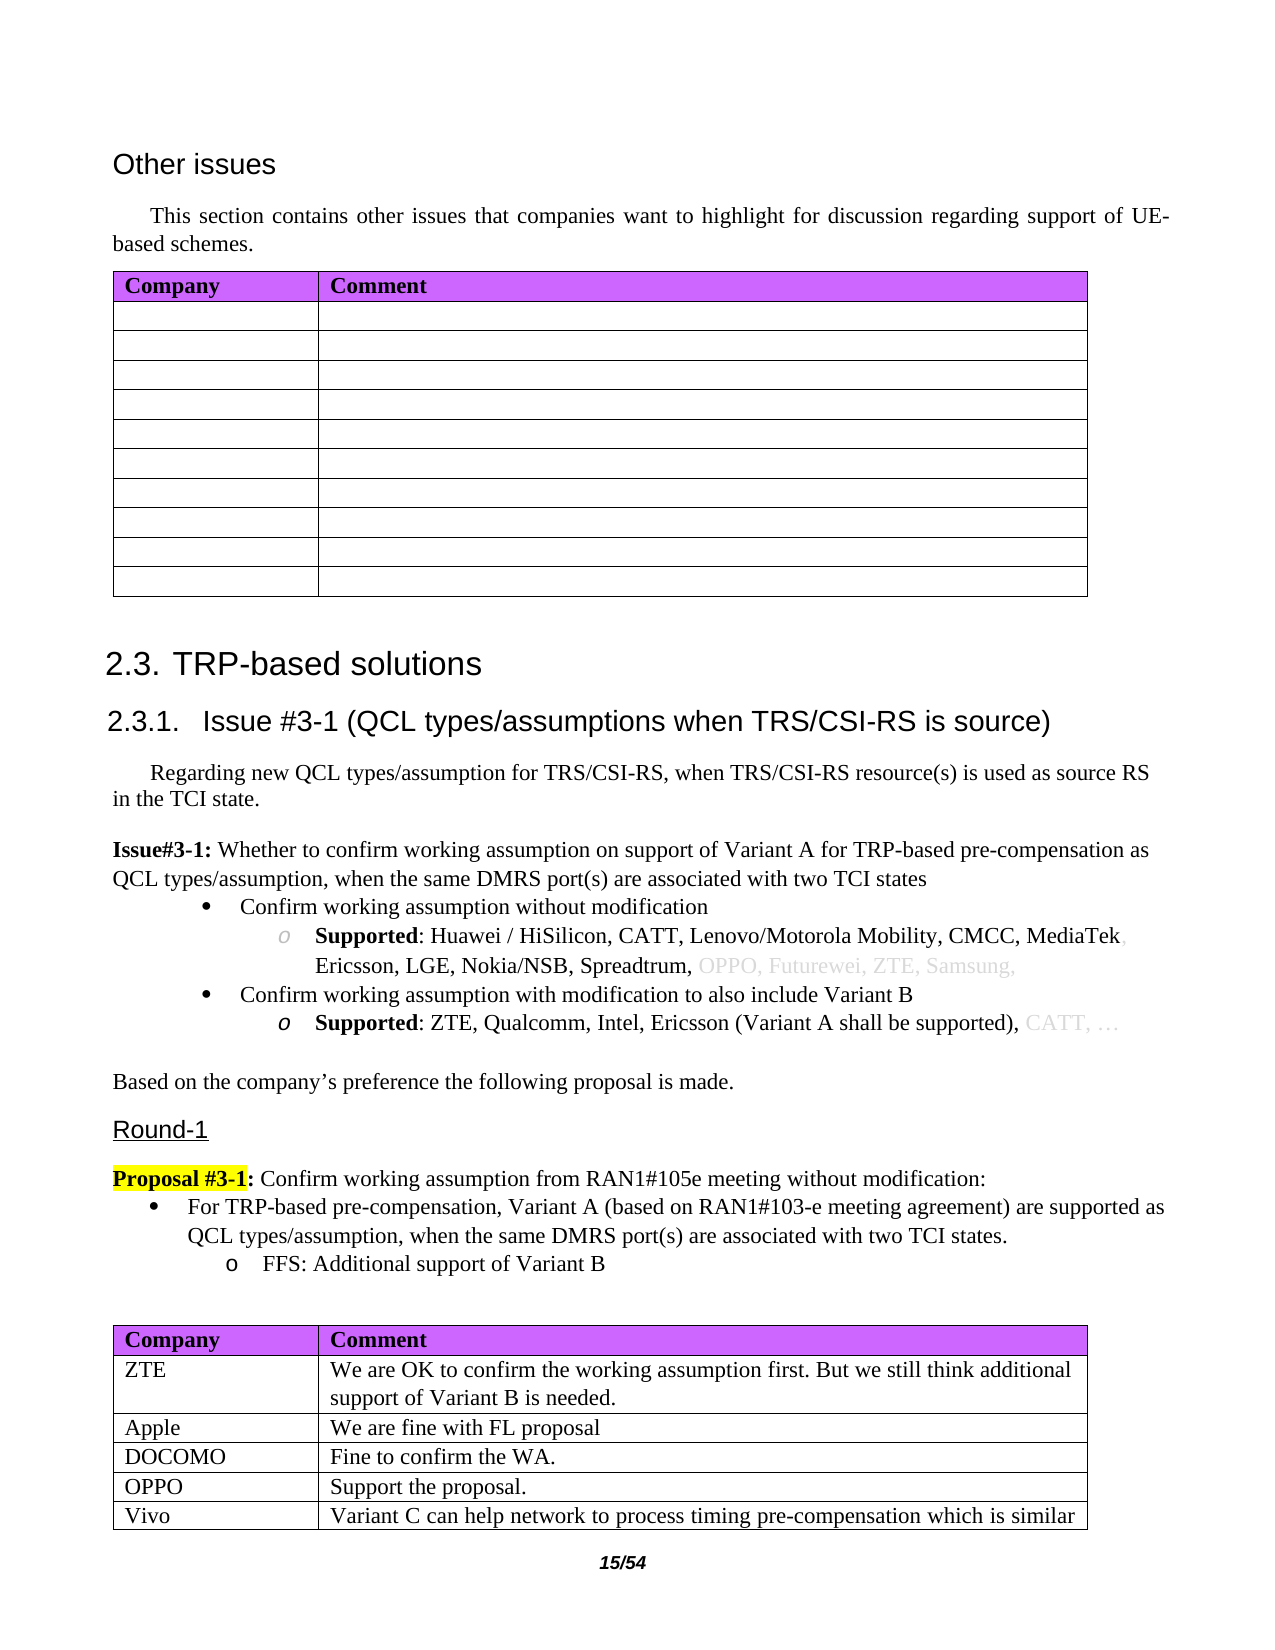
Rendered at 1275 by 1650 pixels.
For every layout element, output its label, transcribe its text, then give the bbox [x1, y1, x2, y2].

table_cell [114, 567, 318, 596]
text Regarding new QCL types/assumption for TRS/CSI-RS, when TRS/CSI-RS resource(s) is used as source RS in the TCI state. [112, 759, 1172, 812]
table_cell [319, 567, 1087, 596]
table_cell [114, 508, 318, 537]
table_cell [319, 479, 1087, 507]
list Supported: Huawei / HiSilicon, CATT, Lenovo/Motorola Mobility, CMCC, MediaTek, Ericsson, LGE, Nokia/NSB, Spreadtrum, OPPO, Futurewei, ZTE, Samsung, [277, 922, 1172, 978]
table_cell [114, 420, 318, 448]
table_cell DOCOMO [114, 1443, 318, 1472]
table_cell [114, 302, 318, 330]
list For TRP-based pre-compensation, Variant A (based on RAN1#103-e meeting agreement) are supported as QCL types/assumption, when the same DMRS port(s) are associated with two TCI states. [150, 1193, 1172, 1248]
table_cell [319, 449, 1087, 478]
table_cell ZTE [114, 1356, 318, 1413]
subtitle Issue #3-1 (QCL types/assumptions when TRS/CSI-RS is source) [107, 704, 1172, 737]
text This section contains other issues that companies want to highlight for discussion regarding support of UE-based schemes. [112, 202, 1172, 257]
table_cell [114, 331, 318, 360]
list Confirm working assumption with modification to also include Variant B [202, 981, 1172, 1007]
text Proposal #3-1: Confirm working assumption from RAN1#105e meeting without modification: [247, 1165, 1172, 1191]
table_header Comment [319, 272, 1087, 301]
table_cell We are OK to confirm the working assumption first. But we still think additional support of Variant B is needed. [319, 1356, 1087, 1413]
subtitle Other issues [112, 147, 1172, 181]
table_header Company [114, 272, 318, 301]
table_cell [114, 390, 318, 419]
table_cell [319, 1502, 1087, 1528]
table_header Comment [319, 1326, 1087, 1355]
list Confirm working assumption without modification [202, 893, 1172, 920]
table_cell [319, 361, 1087, 389]
table_cell [114, 538, 318, 566]
table_cell Support the proposal. [319, 1473, 1087, 1501]
list FFS: Additional support of Variant B [225, 1250, 1172, 1278]
table_cell [319, 390, 1087, 419]
table_cell [319, 420, 1087, 448]
subtitle TRP-based solutions [105, 644, 1172, 682]
table_cell [319, 538, 1087, 566]
table_header Company [114, 1326, 318, 1355]
table_cell [114, 361, 318, 389]
subtitle Round-1 [112, 1115, 1172, 1144]
table_cell Fine to confirm the WA. [319, 1443, 1087, 1472]
table_cell Apple [114, 1414, 318, 1442]
table_cell [114, 449, 318, 478]
table_cell [114, 479, 318, 507]
table_cell [319, 508, 1087, 537]
table_cell [319, 331, 1087, 360]
table_cell Vivo [114, 1502, 318, 1528]
list Supported: ZTE, Qualcomm, Intel, Ericsson (Variant A shall be supported), CATT, … [277, 1009, 1172, 1037]
table_cell We are fine with FL proposal [319, 1414, 1087, 1442]
text Issue#3-1: Whether to confirm working assumption on support of Variant A for TRP-based pre-compensation as QCL types/assumption, when the same DMRS port(s) are associated with two TCI states [112, 837, 1172, 891]
table_cell OPPO [114, 1473, 318, 1501]
text Based on the company’s preference the following proposal is made. [112, 1068, 1172, 1094]
table_cell [319, 302, 1087, 330]
